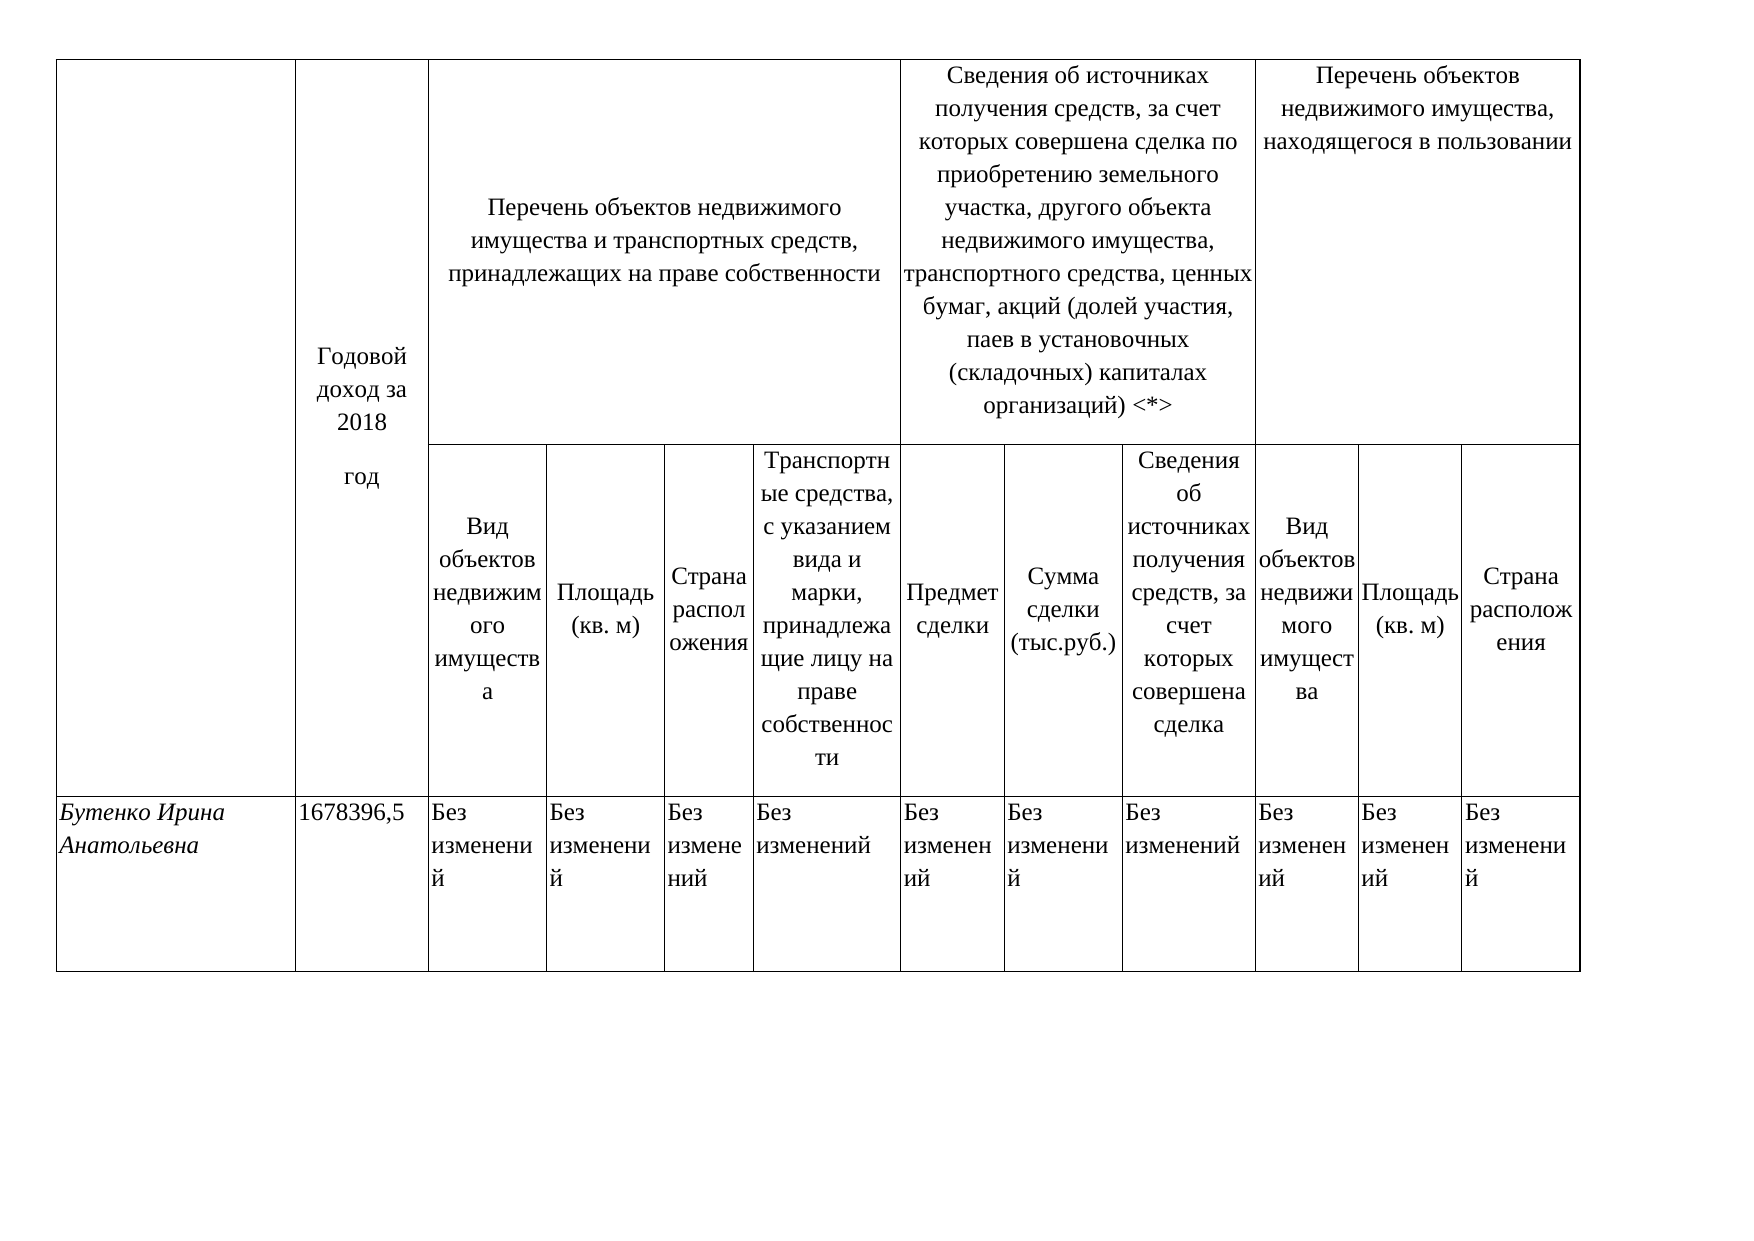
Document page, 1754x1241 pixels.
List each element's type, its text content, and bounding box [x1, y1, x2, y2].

table_header Перечень объектов недвижимого имущества и транспортных средств, принадлежащих на праве собственности [429, 60, 900, 444]
table_cell Предмет сделки [901, 445, 1004, 796]
table_cell Без изменений [1005, 797, 1122, 971]
table_cell Без изменений [429, 797, 546, 971]
table_cell Без изменений [1123, 797, 1255, 971]
table_header Перечень объектов недвижимого имущества, находящегося в пользовании [1256, 60, 1579, 444]
table_header [57, 60, 295, 796]
table_cell Вид объектов недвижимого имущества [1256, 445, 1358, 796]
table_cell Бутенко Ирина Анатольевна [57, 797, 295, 971]
table_cell Площадь (кв. м) [1359, 445, 1461, 796]
table_cell Страна расположения [665, 445, 753, 796]
table_cell Вид объектов недвижимого имущества [429, 445, 546, 796]
table_cell Площадь (кв. м) [547, 445, 664, 796]
table_cell Без изменений [665, 797, 753, 971]
table_cell Сведения об источниках получения средств, за счет которых совершена сделка [1123, 445, 1255, 796]
table_cell Без изменений [547, 797, 664, 971]
table_cell Без изменений [901, 797, 1004, 971]
table_cell Транспортные средства, с указанием вида и марки, принадлежащие лицу на праве собственности [754, 445, 900, 796]
table_header Годовой доход за 2018 год [296, 60, 428, 796]
table_cell 1678396,5 [296, 797, 428, 971]
table_cell Без изменений [1256, 797, 1358, 971]
table_header Сведения об источниках получения средств, за счет которых совершена сделка по приобретению земельного участка, другого объекта недвижимого имущества, транспортного средства, ценных бумаг, акций (долей участия, паев в установочных (складочных) капиталах организаций) <*> [901, 60, 1255, 444]
table_cell Без изменений [1462, 797, 1579, 971]
table_cell Без изменений [1359, 797, 1461, 971]
table_cell Без изменений [754, 797, 900, 971]
table_cell Страна расположения [1462, 445, 1579, 796]
table_cell Сумма сделки (тыс.руб.) [1005, 445, 1122, 796]
